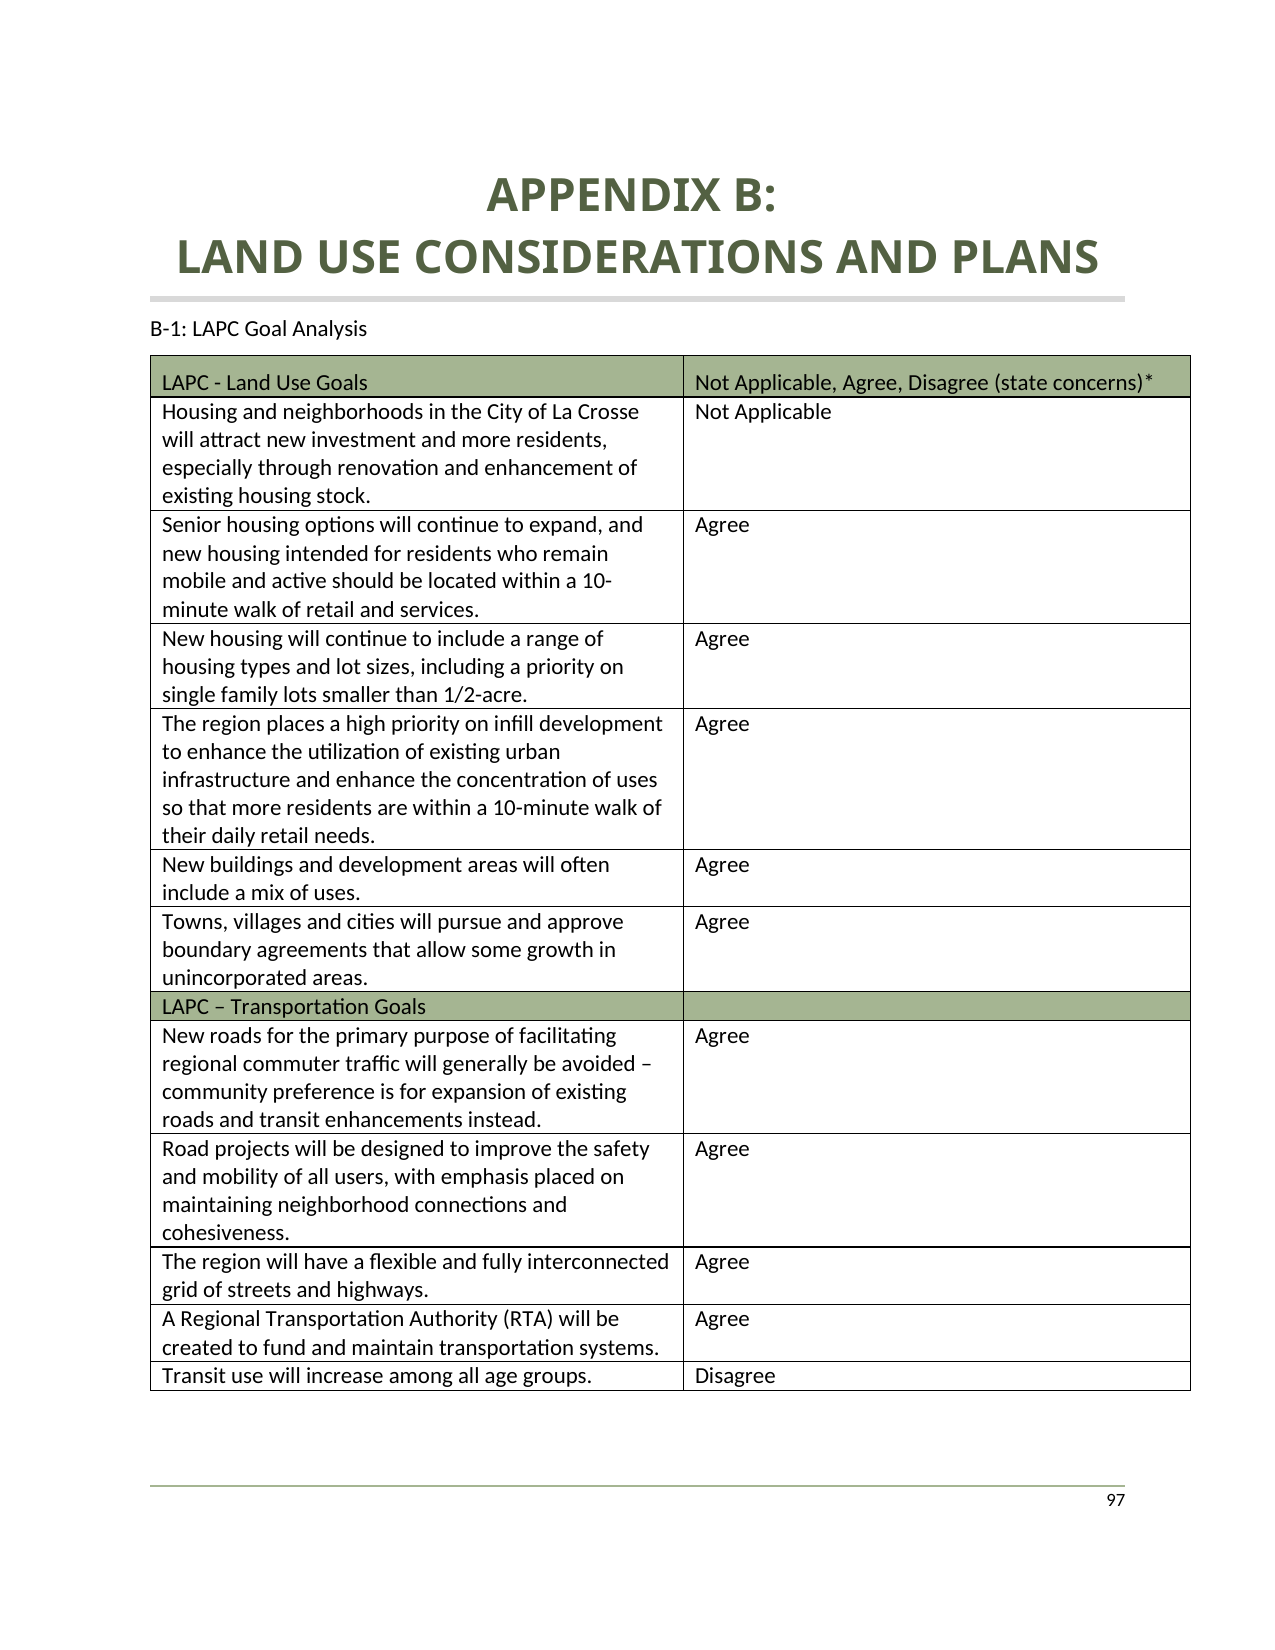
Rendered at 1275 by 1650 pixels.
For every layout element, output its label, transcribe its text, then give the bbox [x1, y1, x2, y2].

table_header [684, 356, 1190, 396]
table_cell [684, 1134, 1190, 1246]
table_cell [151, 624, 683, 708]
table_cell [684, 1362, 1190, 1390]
text B-1: LAPC Goal Analysis [150, 314, 1125, 342]
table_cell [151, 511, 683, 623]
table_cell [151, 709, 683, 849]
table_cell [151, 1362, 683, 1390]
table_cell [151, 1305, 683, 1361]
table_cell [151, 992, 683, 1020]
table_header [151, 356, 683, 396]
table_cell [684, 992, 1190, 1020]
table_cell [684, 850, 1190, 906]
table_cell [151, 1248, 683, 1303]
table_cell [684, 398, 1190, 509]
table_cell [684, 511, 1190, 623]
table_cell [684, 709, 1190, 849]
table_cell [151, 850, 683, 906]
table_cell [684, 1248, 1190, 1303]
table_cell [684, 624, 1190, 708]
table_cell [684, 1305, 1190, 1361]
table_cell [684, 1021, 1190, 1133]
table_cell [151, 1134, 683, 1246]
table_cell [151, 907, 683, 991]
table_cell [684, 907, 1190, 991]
subtitle Appendix B: Land Use Considerations and Plans [150, 162, 1125, 296]
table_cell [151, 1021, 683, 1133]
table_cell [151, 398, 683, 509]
